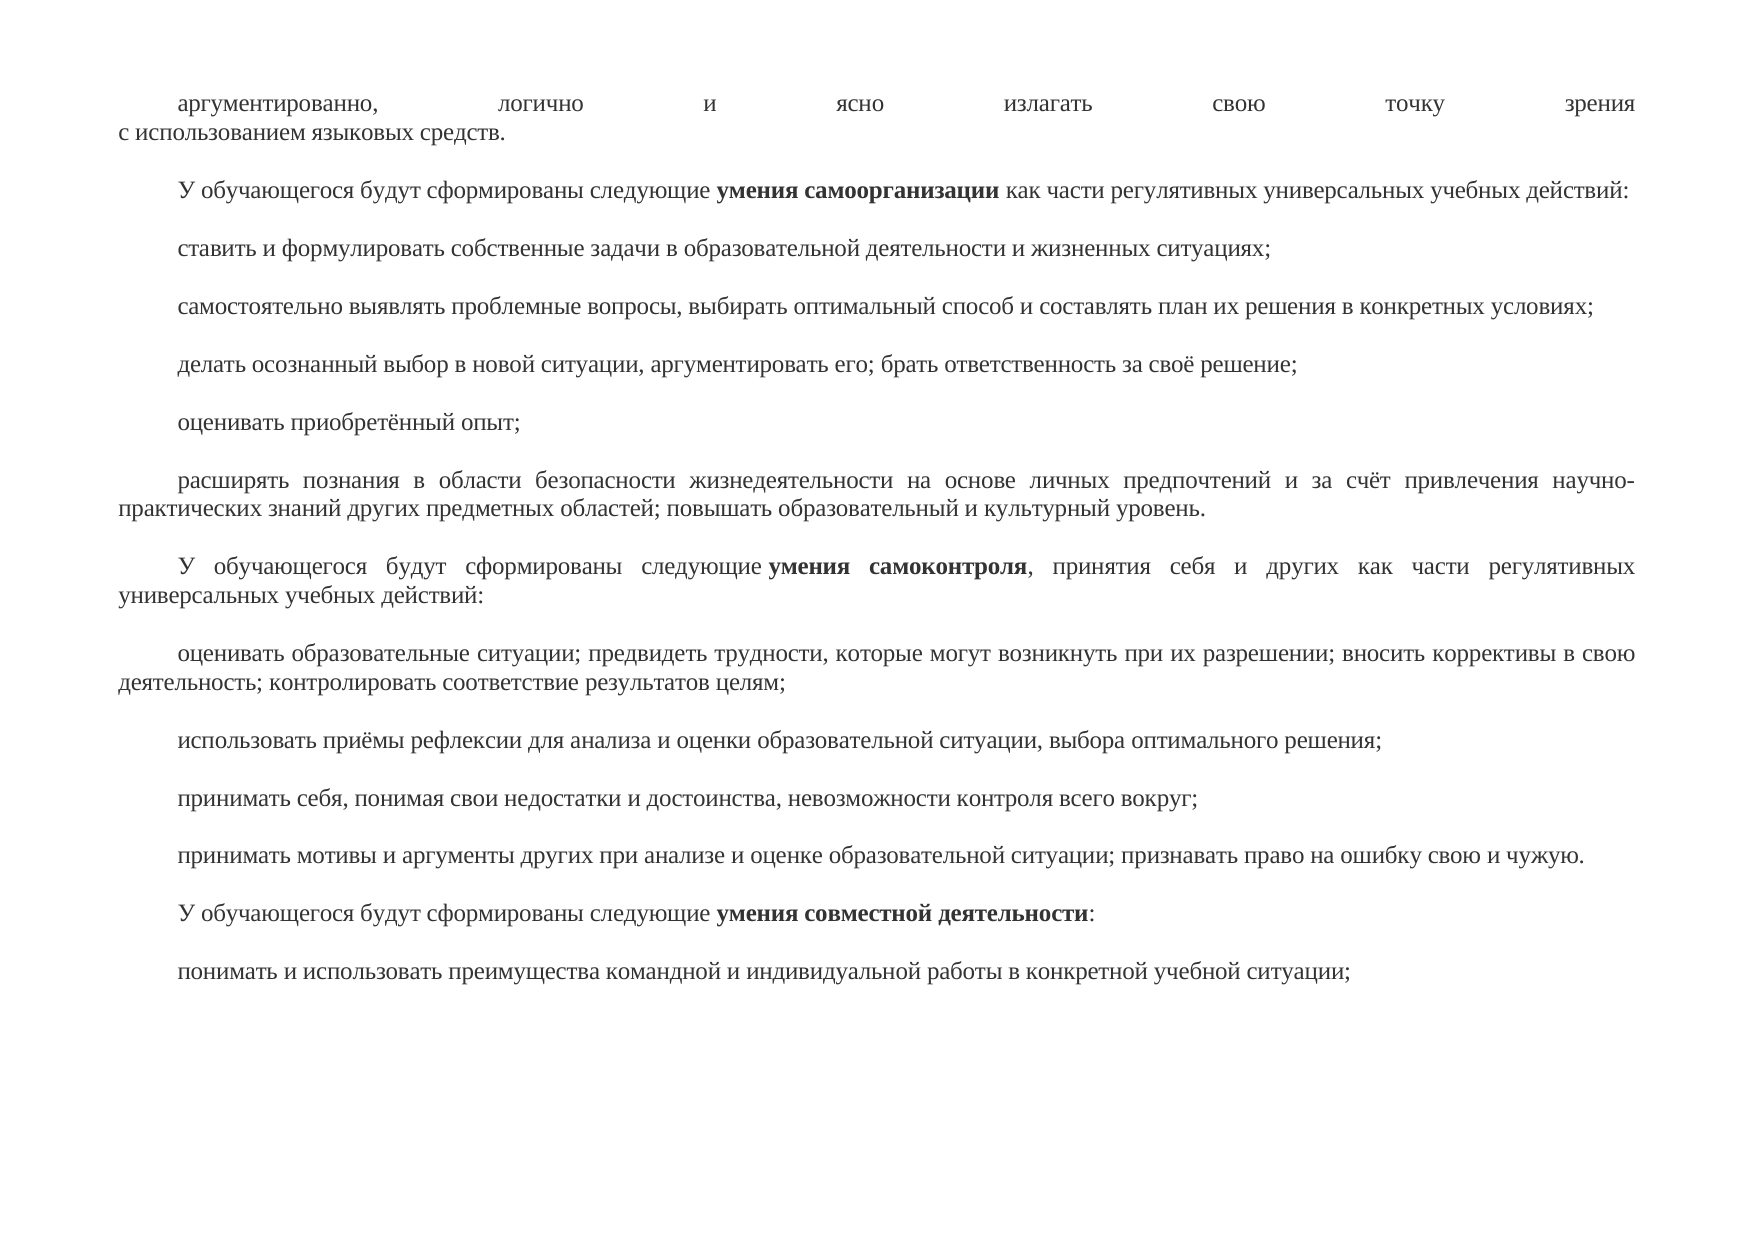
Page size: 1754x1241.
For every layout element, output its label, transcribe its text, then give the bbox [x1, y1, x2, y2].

text принимать себя, понимая свои недостатки и достоинства, невозможности контроля всего вокруг; [118, 783, 1636, 811]
text использовать приёмы рефлексии для анализа и оценки образовательной ситуации, выбора оптимального решения; [118, 725, 1636, 753]
text оценивать образовательные ситуации; предвидеть трудности, которые могут возникнуть при их разрешении; вносить коррективы в свою деятельность; контролировать соответствие результатов целям; [118, 638, 1636, 696]
text принимать мотивы и аргументы других при анализе и оценке образовательной ситуации; признавать право на ошибку свою и чужую. [118, 841, 1636, 869]
text аргументированно, логично и ясно излагать свою точку зрения с использованием языковых средств. [118, 88, 1636, 146]
text расширять познания в области безопасности жизнедеятельности на основе личных предпочтений и за счёт привлечения научно-практических знаний других предметных областей; повышать образовательный и культурный уровень. [118, 465, 1636, 522]
text оценивать приобретённый опыт; [118, 407, 1636, 436]
text понимать и использовать преимущества командной и индивидуальной работы в конкретной учебной ситуации; [118, 956, 1636, 985]
text У обучающегося будут сформированы следующие умения совместной деятельности: [118, 898, 1636, 927]
text делать осознанный выбор в новой ситуации, аргументировать его; брать ответственность за своё решение; [118, 349, 1636, 378]
text У обучающегося будут сформированы следующие умения самоконтроля, принятия себя и других как части регулятивных универсальных учебных действий: [118, 551, 1636, 609]
text У обучающегося будут сформированы следующие умения самоорганизации как части регулятивных универсальных учебных действий: [118, 175, 1636, 204]
text ставить и формулировать собственные задачи в образовательной деятельности и жизненных ситуациях; [118, 233, 1636, 262]
text самостоятельно выявлять проблемные вопросы, выбирать оптимальный способ и составлять план их решения в конкретных условиях; [118, 291, 1636, 320]
